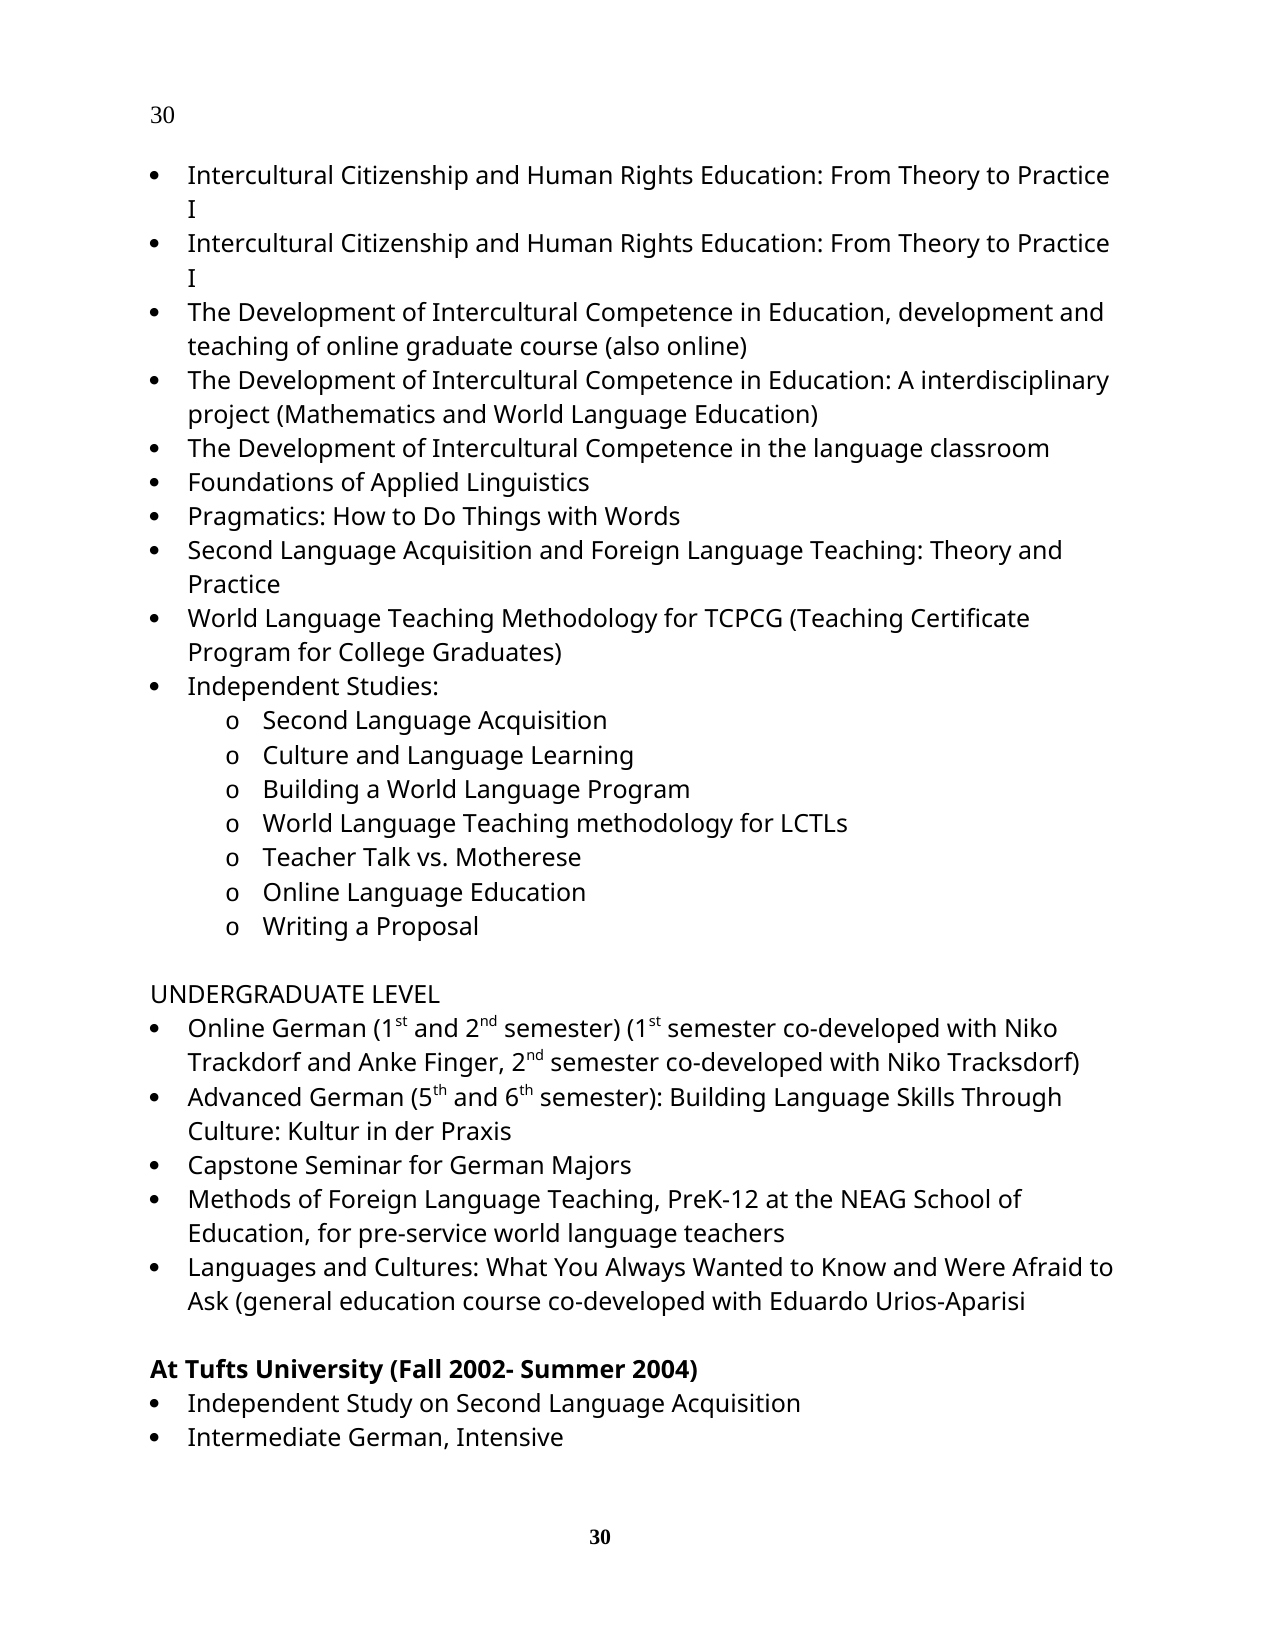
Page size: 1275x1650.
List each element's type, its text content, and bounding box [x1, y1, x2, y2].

list Online German (1st and 2nd semester) (1st semester co-developed with Niko Trackdorf and Anke Finger, 2nd semester co-developed with Niko Tracksdorf) [150, 1011, 1125, 1079]
list World Language Teaching Methodology for TCPCG (Teaching Certificate Program for College Graduates) [150, 601, 1125, 669]
list Online Language Education [225, 874, 1125, 909]
list Writing a Proposal [225, 909, 1125, 943]
list Advanced German (5th and 6th semester): Building Language Skills Through Culture: Kultur in der Praxis [150, 1079, 1125, 1147]
list The Development of Intercultural Competence in Education: A interdisciplinary project (Mathematics and World Language Education) [150, 362, 1125, 431]
list Pragmatics: How to Do Things with Words [150, 499, 1125, 533]
text At Tufts University (Fall 2002- Summer 2004) [150, 1352, 1125, 1386]
list The Development of Intercultural Competence in the language classroom [150, 431, 1125, 464]
list Culture and Language Learning [225, 737, 1125, 772]
list Intercultural Citizenship and Human Rights Education: From Theory to Practice I [150, 158, 1125, 226]
list Independent Study on Second Language Acquisition [150, 1386, 1125, 1420]
list Foundations of Applied Linguistics [150, 464, 1125, 499]
list Independent Studies: [150, 669, 1125, 703]
list Second Language Acquisition [225, 703, 1125, 737]
list Methods of Foreign Language Teaching, PreK-12 at the NEAG School of Education, for pre-service world language teachers [150, 1181, 1125, 1249]
list The Development of Intercultural Competence in Education, development and teaching of online graduate course (also online) [150, 294, 1125, 362]
list Capstone Seminar for German Majors [150, 1147, 1125, 1181]
list Intermediate German, Intensive [150, 1420, 1125, 1454]
list World Language Teaching methodology for LCTLs [225, 806, 1125, 840]
list Building a World Language Program [225, 772, 1125, 806]
list Languages and Cultures: What You Always Wanted to Know and Were Afraid to Ask (general education course co-developed with Eduardo Urios-Aparisi [150, 1249, 1125, 1318]
text UNDERGRADUATE LEVEL [150, 977, 1125, 1011]
list Teacher Talk vs. Motherese [225, 840, 1125, 874]
list Intercultural Citizenship and Human Rights Education: From Theory to Practice I [150, 226, 1125, 294]
list Second Language Acquisition and Foreign Language Teaching: Theory and Practice [150, 533, 1125, 601]
